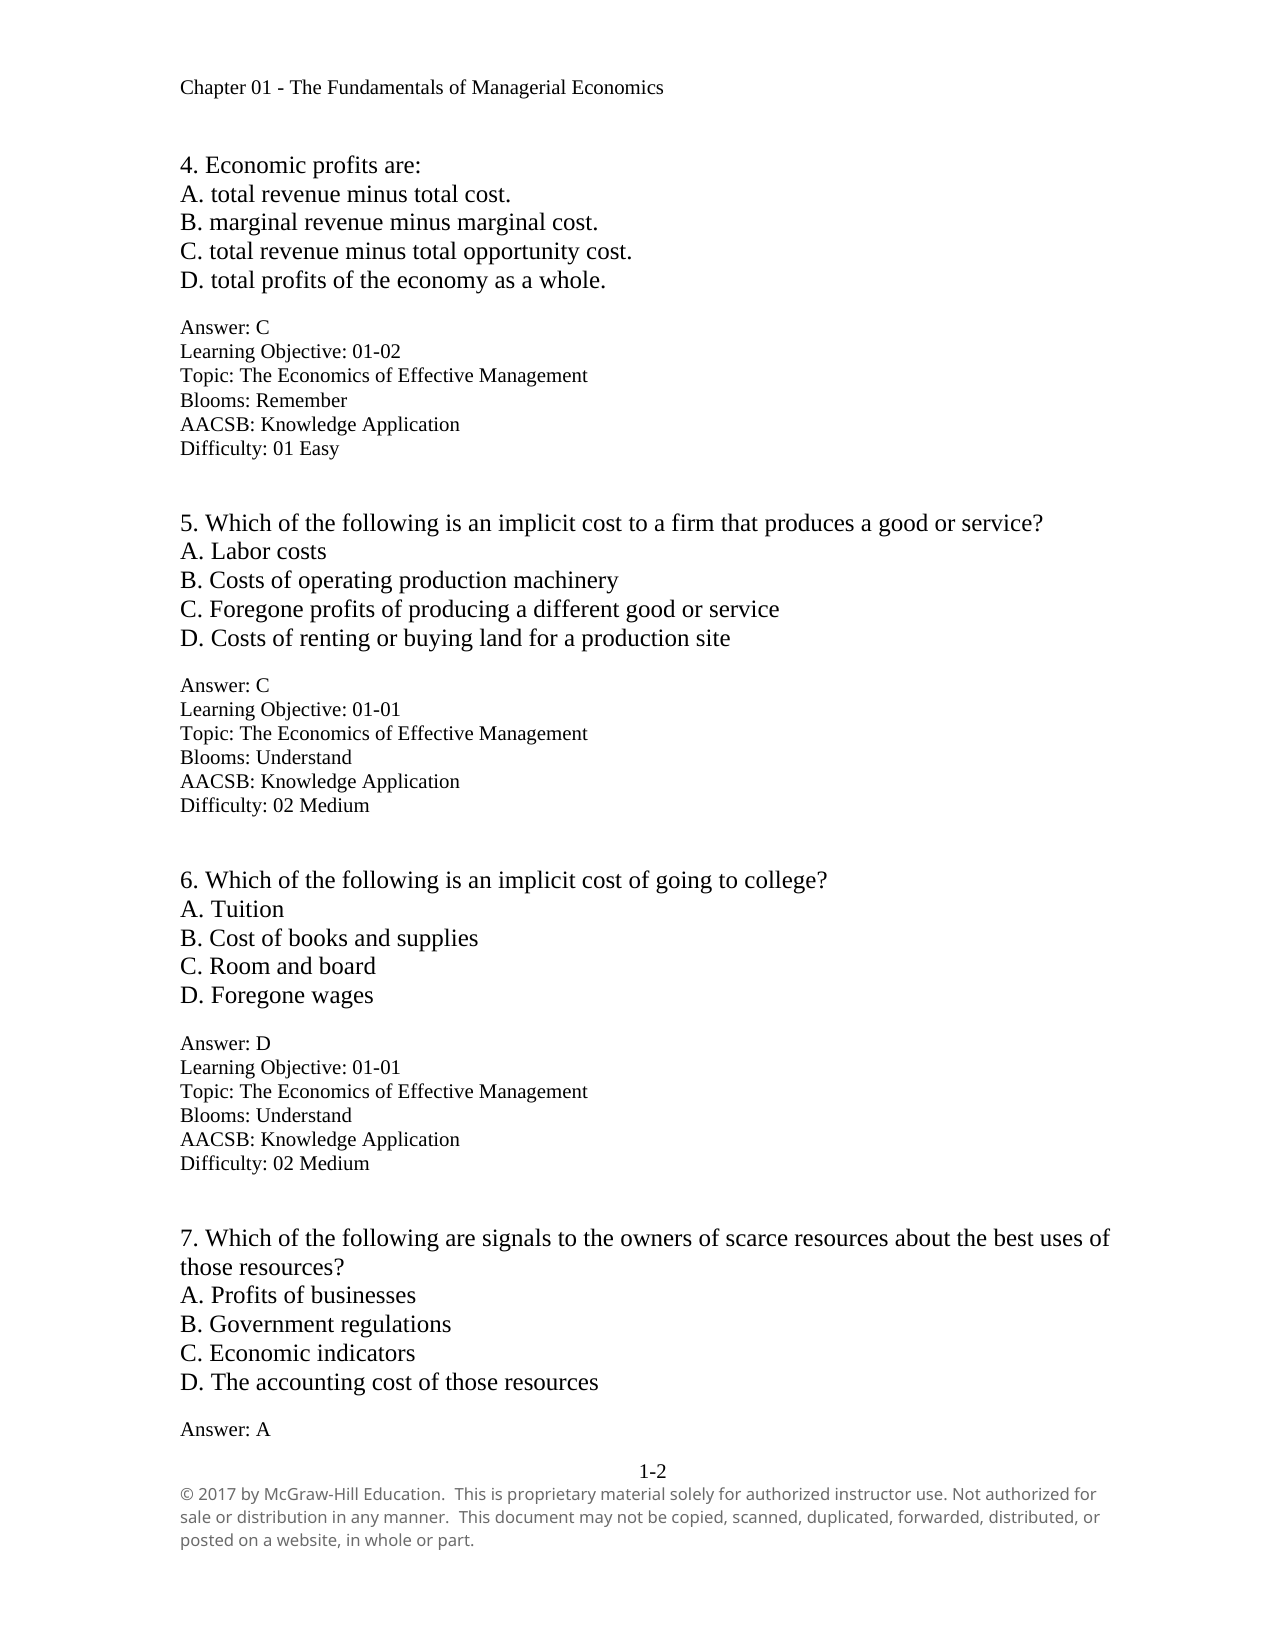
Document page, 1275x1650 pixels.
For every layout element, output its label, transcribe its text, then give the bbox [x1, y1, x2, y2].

text AACSB: Knowledge Application Difficulty: 02 Medium [180, 769, 1125, 846]
text Answer: C [180, 673, 1125, 697]
text 6. Which of the following is an implicit cost of going to college? A. Tuition B. Cost of books and supplies C. Room and board D. Foregone wages [180, 865, 1125, 1009]
text Topic: The Economics of Effective Management [180, 363, 1125, 387]
text Answer: A [180, 1417, 1125, 1441]
text AACSB: Knowledge Application Difficulty: 02 Medium [180, 1127, 1125, 1194]
text Answer: D [180, 1031, 1125, 1054]
text Learning Objective: 01-02 [180, 339, 1125, 363]
text Topic: The Economics of Effective Management [180, 1079, 1125, 1103]
text Blooms: Remember [180, 387, 1125, 412]
text 5. Which of the following is an implicit cost to a firm that produces a good or service? A. Labor costs B. Costs of operating production machinery C. Foregone profits of producing a different good or service D. Costs of renting or buying land for a production site [180, 508, 1125, 651]
text Learning Objective: 01-01 [180, 697, 1125, 721]
text Topic: The Economics of Effective Management [180, 721, 1125, 745]
text Blooms: Understand [180, 1103, 1125, 1127]
text 7. Which of the following are signals to the owners of scarce resources about the best uses of those resources? A. Profits of businesses B. Government regulations C. Economic indicators D. The accounting cost of those resources [180, 1223, 1125, 1395]
text AACSB: Knowledge Application Difficulty: 01 Easy [180, 412, 1125, 488]
text 4. Economic profits are: A. total revenue minus total cost. B. marginal revenue minus marginal cost. C. total revenue minus total opportunity cost. D. total profits of the economy as a whole. [180, 150, 1125, 294]
text Learning Objective: 01-01 [180, 1054, 1125, 1079]
text Answer: C [180, 315, 1125, 339]
text Blooms: Understand [180, 745, 1125, 769]
